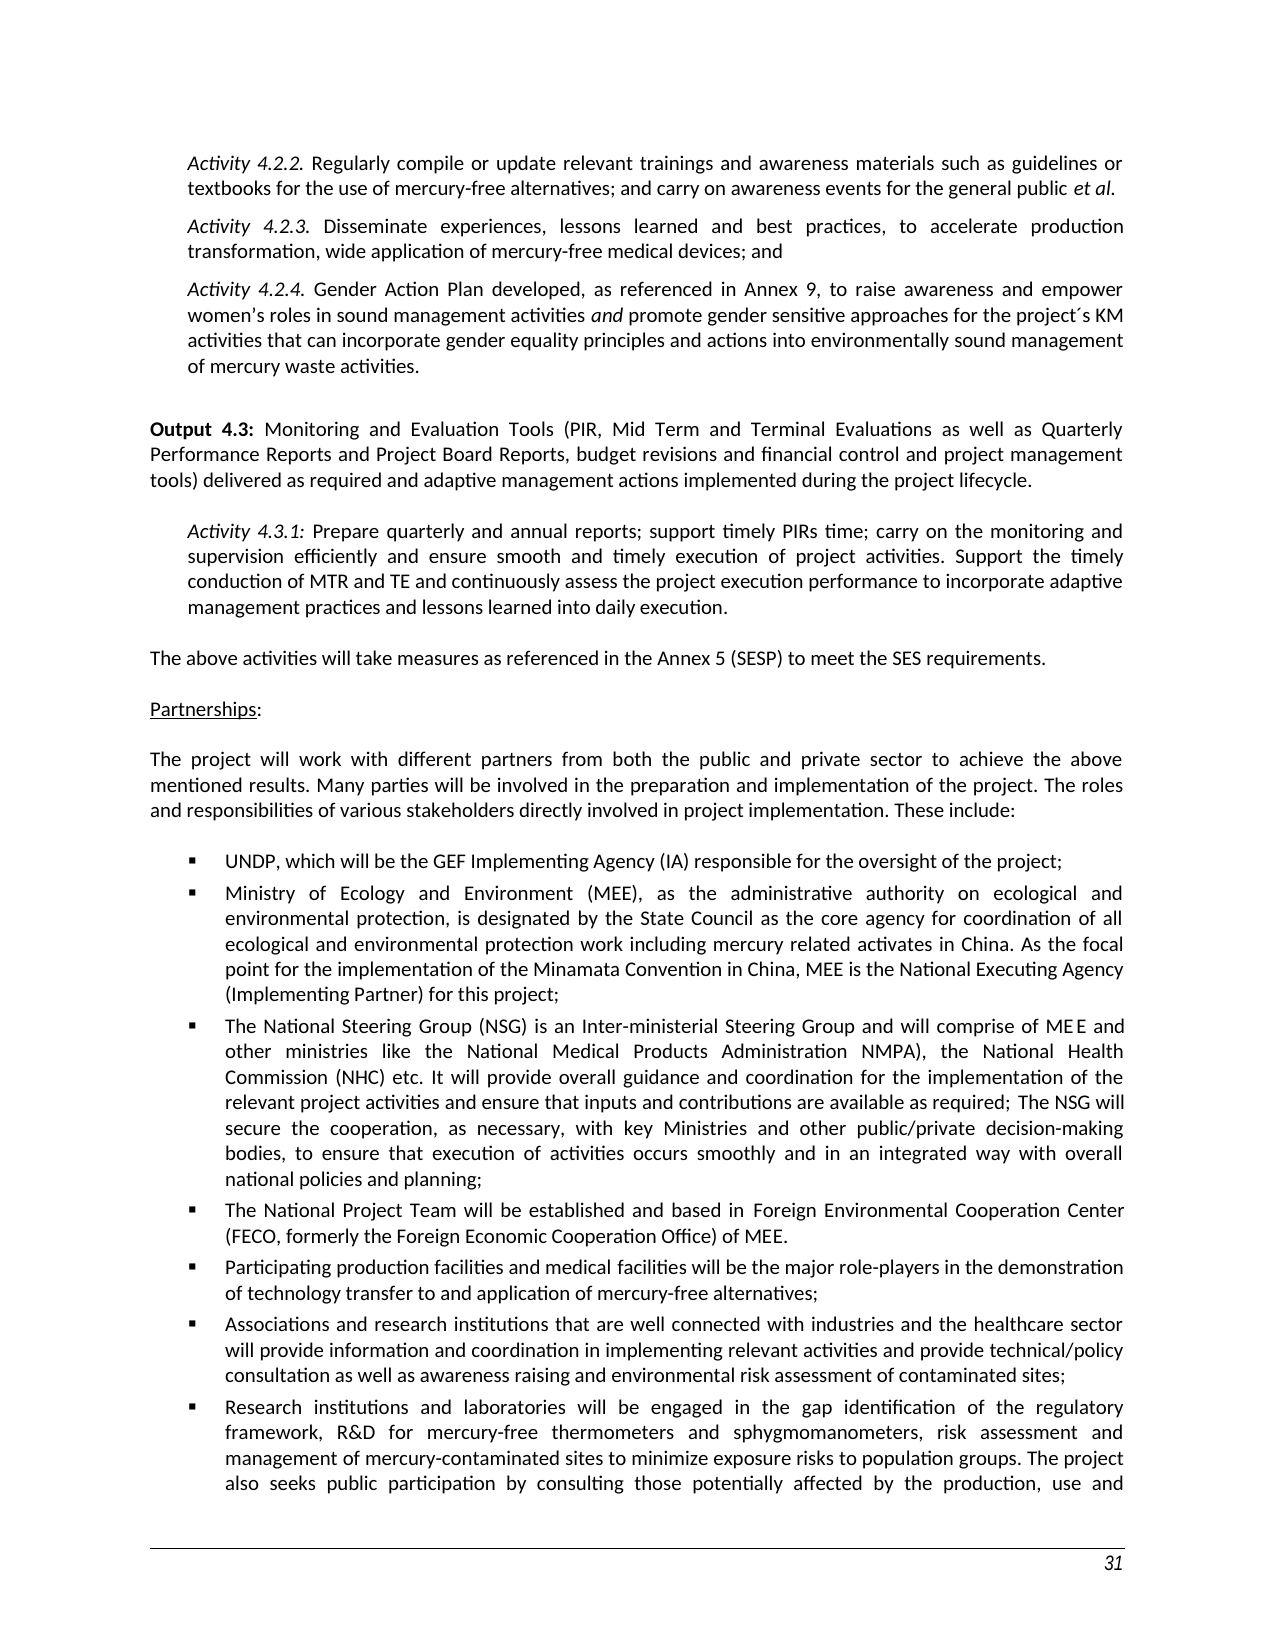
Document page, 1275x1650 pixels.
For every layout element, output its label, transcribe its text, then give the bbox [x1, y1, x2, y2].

list UNDP, which will be the GEF Implementing Agency (IA) responsible for the oversight of the project; [187, 848, 1125, 874]
text Output 4.3: Monitoring and Evaluation Tools (PIR, Mid Term and Terminal Evaluations as well as Quarterly Performance Reports and Project Board Reports, budget revisions and financial control and project management tools) delivered as required and adaptive management actions implemented during the project lifecycle. [150, 416, 1125, 492]
text The project will work with different partners from both the public and private sector to achieve the above mentioned results. Many parties will be involved in the preparation and implementation of the project. The roles and responsibilities of various stakeholders directly involved in project implementation. These include: [150, 747, 1125, 823]
text Partnerships: [150, 696, 1125, 721]
list Ministry of Ecology and Environment (MEE), as the administrative authority on ecological and environmental protection, is designated by the State Council as the core agency for coordination of all ecological and environmental protection work including mercury related activates in China. As the focal point for the implementation of the Minamata Convention in China, MEE is the National Executing Agency (Implementing Partner) for this project; [187, 880, 1125, 1007]
list The National Steering Group (NSG) is an Inter-ministerial Steering Group and will comprise of MEE and other ministries like the National Medical Products Administration NMPA), the National Health Commission (NHC) etc. It will provide overall guidance and coordination for the implementation of the relevant project activities and ensure that inputs and contributions are available as required; The NSG will secure the cooperation, as necessary, with key Ministries and other public/private decision-making bodies, to ensure that execution of activities occurs smoothly and in an integrated way with overall national policies and planning; [187, 1013, 1125, 1191]
list The National Project Team will be established and based in Foreign Environmental Cooperation Center (FECO, formerly the Foreign Economic Cooperation Office) of MEE. [187, 1197, 1125, 1248]
text Activity 4.2.4. Gender Action Plan developed, as referenced in Annex 9, to raise awareness and empower women’s roles in sound management activities and promote gender sensitive approaches for the project´s KM activities that can incorporate gender equality principles and actions into environmentally sound management of mercury waste activities. [187, 277, 1125, 378]
text Activity 4.2.2. Regularly compile or update relevant trainings and awareness materials such as guidelines or textbooks for the use of mercury-free alternatives; and carry on awareness events for the general public et al. [187, 150, 1125, 201]
list Participating production facilities and medical facilities will be the major role-players in the demonstration of technology transfer to and application of mercury-free alternatives; [187, 1254, 1125, 1305]
text Activity 4.2.3. Disseminate experiences, lessons learned and best practices, to accelerate production transformation, wide application of mercury-free medical devices; and [187, 213, 1125, 264]
list Associations and research institutions that are well connected with industries and the healthcare sector will provide information and coordination in implementing relevant activities and provide technical/policy consultation as well as awareness raising and environmental risk assessment of contaminated sites; [187, 1312, 1125, 1388]
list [187, 1394, 1125, 1496]
list The above activities will take measures as referenced in the Annex 5 (SESP) to meet the SES requirements. [150, 645, 1125, 670]
list Activity 4.3.1: Prepare quarterly and annual reports; support timely PIRs time; carry on the monitoring and supervision efficiently and ensure smooth and timely execution of project activities. Support the timely conduction of MTR and TE and continuously assess the project execution performance to incorporate adaptive management practices and lessons learned into daily execution. [187, 518, 1125, 619]
